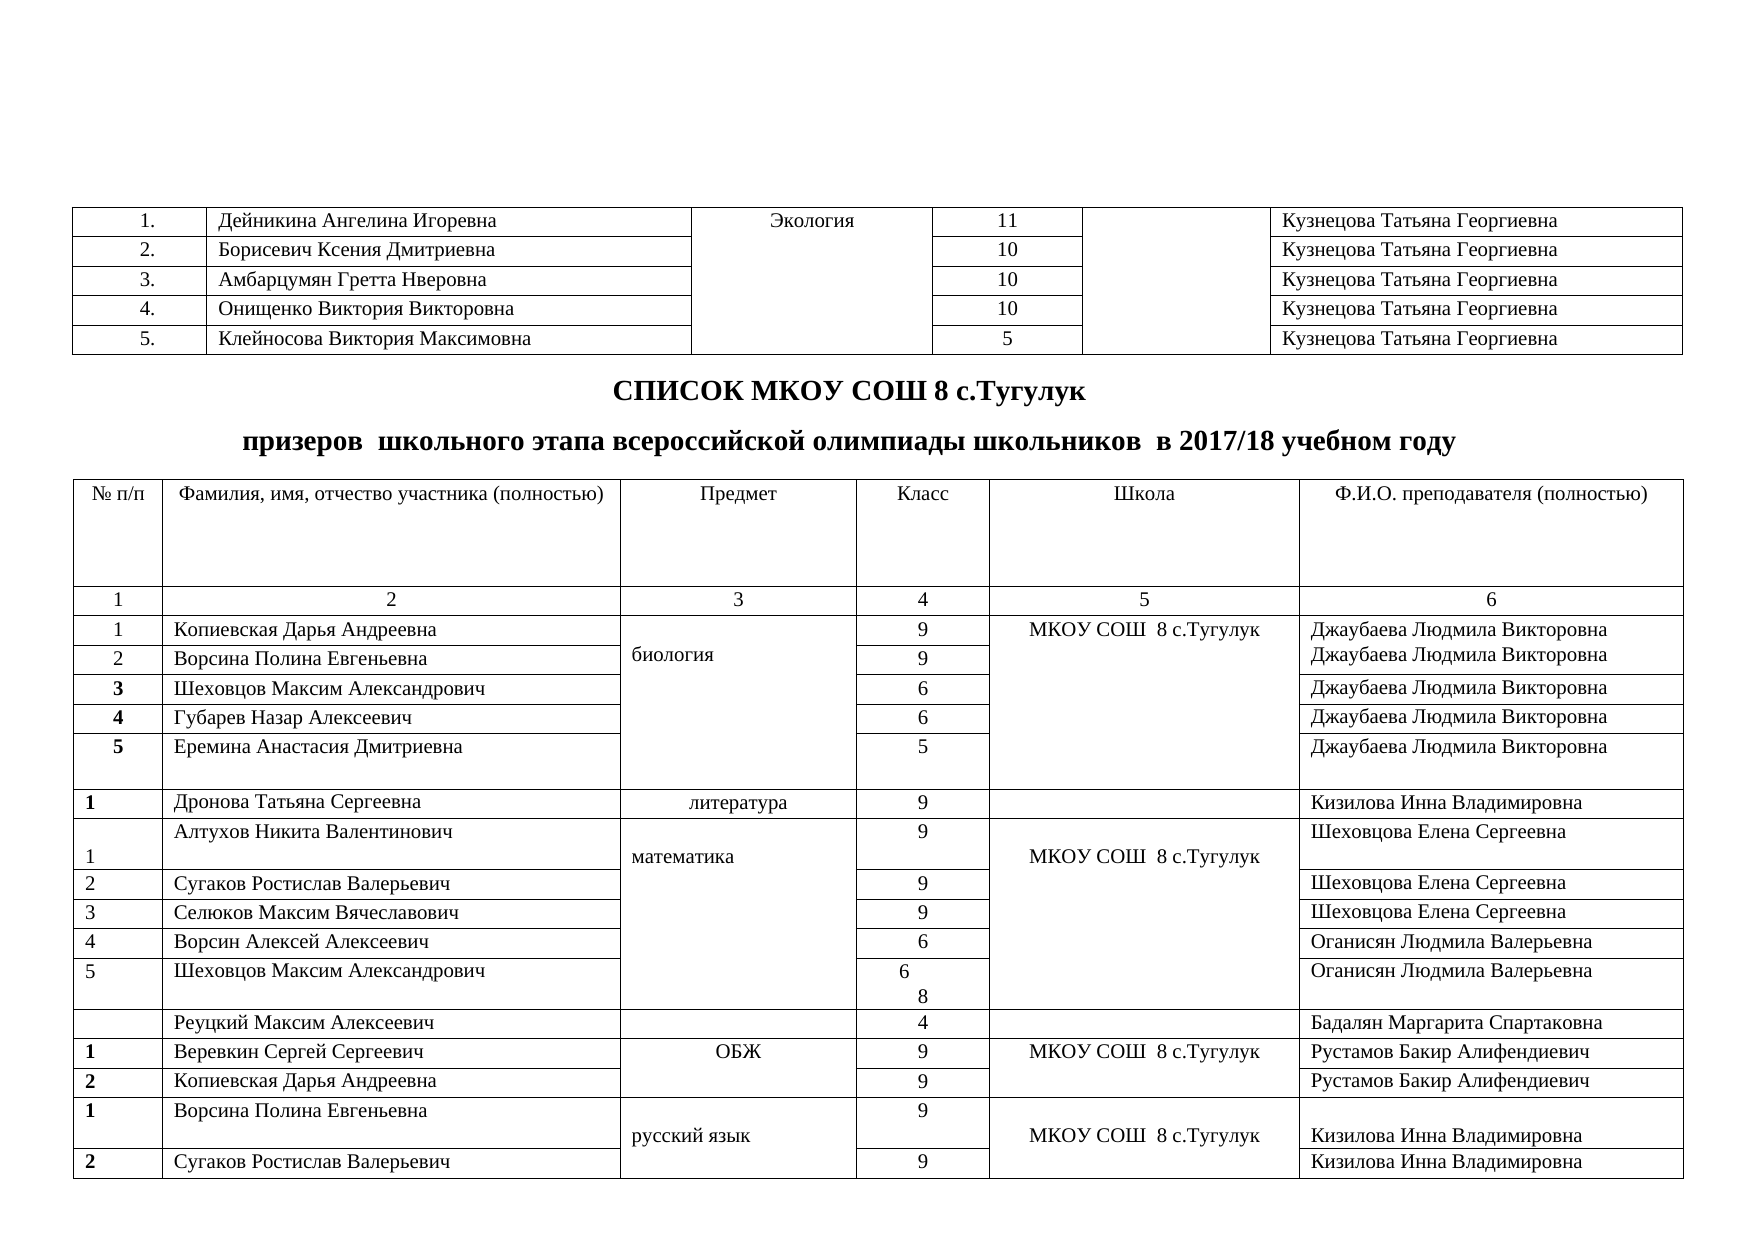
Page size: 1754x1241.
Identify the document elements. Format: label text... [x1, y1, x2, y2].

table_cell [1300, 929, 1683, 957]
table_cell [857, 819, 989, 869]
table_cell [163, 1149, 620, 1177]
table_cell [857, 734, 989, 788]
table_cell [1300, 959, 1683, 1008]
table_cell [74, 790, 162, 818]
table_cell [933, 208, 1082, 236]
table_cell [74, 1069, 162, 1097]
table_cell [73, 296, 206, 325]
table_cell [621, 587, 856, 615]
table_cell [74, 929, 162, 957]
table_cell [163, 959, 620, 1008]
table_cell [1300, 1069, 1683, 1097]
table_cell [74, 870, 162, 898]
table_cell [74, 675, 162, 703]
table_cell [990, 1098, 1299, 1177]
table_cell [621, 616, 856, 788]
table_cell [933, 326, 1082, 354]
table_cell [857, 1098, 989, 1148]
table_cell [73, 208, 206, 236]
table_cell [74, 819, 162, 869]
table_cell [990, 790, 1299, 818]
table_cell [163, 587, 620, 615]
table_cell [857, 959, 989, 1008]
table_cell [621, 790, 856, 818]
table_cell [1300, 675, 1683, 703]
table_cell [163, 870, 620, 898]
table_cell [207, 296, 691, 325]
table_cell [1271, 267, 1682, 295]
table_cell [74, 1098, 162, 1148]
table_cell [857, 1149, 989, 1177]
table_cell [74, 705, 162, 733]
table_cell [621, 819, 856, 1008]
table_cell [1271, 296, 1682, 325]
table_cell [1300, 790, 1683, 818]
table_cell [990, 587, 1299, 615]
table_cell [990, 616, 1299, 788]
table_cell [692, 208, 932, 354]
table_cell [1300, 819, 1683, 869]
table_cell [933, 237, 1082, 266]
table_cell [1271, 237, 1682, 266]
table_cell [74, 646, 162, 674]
text призеров школьного этапа всероссийской олимпиады школьников в 2017/18 учебном году [118, 430, 1580, 455]
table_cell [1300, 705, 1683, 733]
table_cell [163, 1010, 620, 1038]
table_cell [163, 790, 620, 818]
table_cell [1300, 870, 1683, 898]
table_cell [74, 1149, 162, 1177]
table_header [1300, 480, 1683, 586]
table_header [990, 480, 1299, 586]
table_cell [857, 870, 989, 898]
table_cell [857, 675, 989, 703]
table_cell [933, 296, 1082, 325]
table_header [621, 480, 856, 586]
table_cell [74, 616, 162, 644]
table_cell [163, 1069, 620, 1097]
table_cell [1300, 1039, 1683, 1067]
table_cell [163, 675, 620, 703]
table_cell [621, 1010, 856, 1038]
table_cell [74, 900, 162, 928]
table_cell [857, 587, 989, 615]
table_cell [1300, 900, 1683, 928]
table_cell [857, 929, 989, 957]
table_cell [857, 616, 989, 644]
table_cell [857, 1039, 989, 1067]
text СПИСОК МКОУ СОШ 8 с.Тугулук [118, 380, 1580, 405]
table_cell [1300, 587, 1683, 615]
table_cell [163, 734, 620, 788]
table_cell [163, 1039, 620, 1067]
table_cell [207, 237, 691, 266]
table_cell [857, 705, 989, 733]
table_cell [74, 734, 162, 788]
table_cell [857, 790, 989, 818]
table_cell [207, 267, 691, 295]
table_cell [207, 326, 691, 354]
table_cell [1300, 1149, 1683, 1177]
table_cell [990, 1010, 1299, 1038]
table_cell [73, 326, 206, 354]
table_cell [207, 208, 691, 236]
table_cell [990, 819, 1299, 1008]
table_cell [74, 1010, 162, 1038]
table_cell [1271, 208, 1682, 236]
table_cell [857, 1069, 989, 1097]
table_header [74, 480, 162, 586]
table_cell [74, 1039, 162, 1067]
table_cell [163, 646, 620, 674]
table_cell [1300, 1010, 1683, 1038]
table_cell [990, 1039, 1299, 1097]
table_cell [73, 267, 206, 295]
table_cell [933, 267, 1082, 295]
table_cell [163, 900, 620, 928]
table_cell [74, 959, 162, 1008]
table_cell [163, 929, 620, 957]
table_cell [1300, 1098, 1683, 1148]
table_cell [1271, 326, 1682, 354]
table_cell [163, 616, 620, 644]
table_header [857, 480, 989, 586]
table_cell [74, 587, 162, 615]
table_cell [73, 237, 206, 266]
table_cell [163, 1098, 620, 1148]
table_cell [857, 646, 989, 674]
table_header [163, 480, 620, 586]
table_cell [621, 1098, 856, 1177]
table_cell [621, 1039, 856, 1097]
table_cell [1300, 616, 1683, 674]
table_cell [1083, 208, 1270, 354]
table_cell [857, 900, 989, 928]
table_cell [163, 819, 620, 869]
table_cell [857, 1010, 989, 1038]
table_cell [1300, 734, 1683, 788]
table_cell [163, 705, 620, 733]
